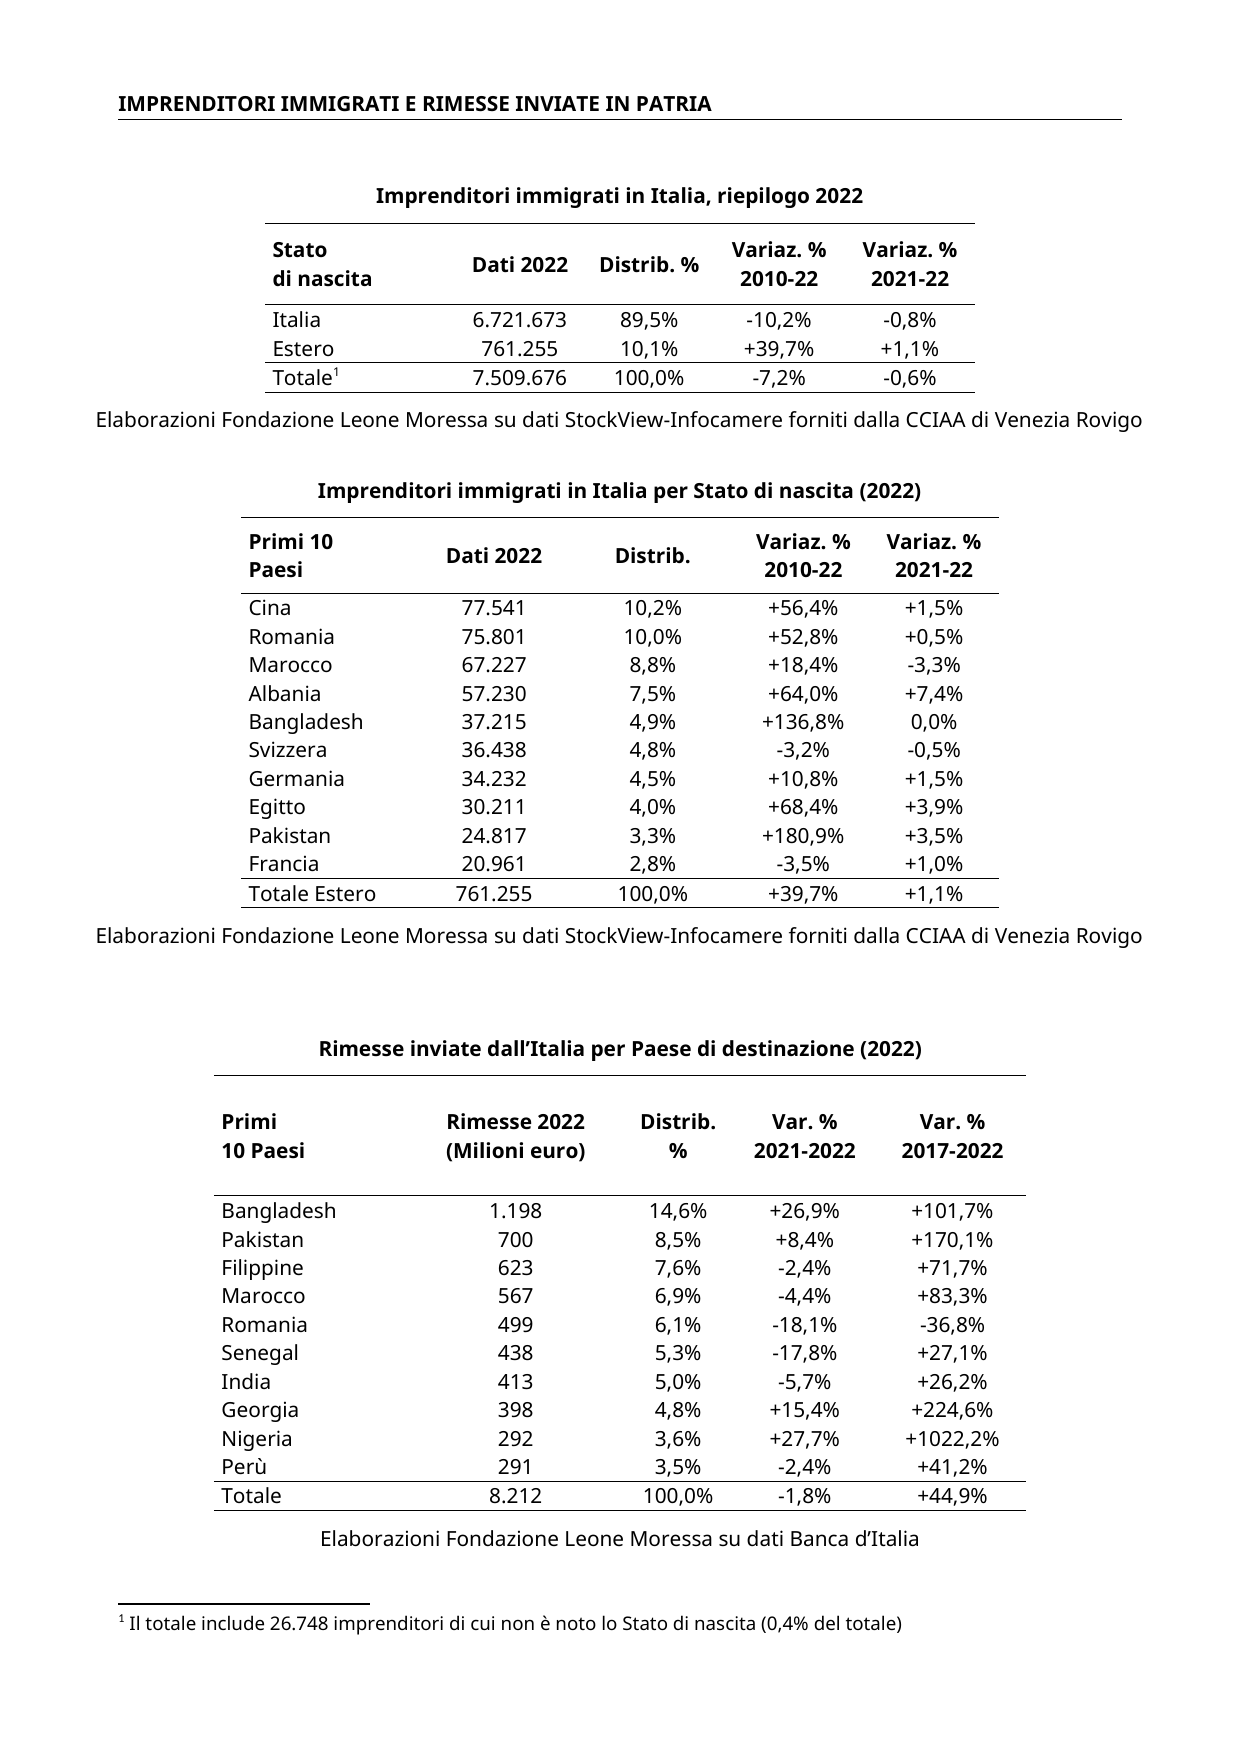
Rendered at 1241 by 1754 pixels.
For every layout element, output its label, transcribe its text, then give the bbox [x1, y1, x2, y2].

table_cell +1,0% [869, 849, 999, 878]
table_cell Pakistan [241, 821, 420, 849]
table_cell +39,7% [738, 879, 868, 907]
table_cell +41,2% [878, 1452, 1026, 1481]
table_cell +136,8% [738, 707, 868, 736]
table_cell 761.255 [420, 879, 568, 907]
table_cell +7,4% [869, 679, 999, 707]
table_header Rimesse 2022 (Milioni euro) [406, 1076, 625, 1195]
table_cell Nigeria [214, 1424, 406, 1452]
table_cell 3,5% [625, 1452, 731, 1481]
table_cell +52,8% [738, 622, 868, 650]
table_cell +71,7% [878, 1253, 1026, 1282]
table_cell -2,4% [731, 1452, 878, 1481]
table_cell +170,1% [878, 1225, 1026, 1253]
table_cell +26,2% [878, 1367, 1026, 1395]
table_cell -0,5% [869, 736, 999, 764]
text IMPRENDITORI IMMIGRATI E RIMESSE INVIATE IN PATRIA [118, 89, 1122, 119]
table_header Primi 10 Paesi [214, 1076, 406, 1195]
table_cell +83,3% [878, 1282, 1026, 1310]
table_cell Germania [241, 764, 420, 792]
table_cell Pakistan [214, 1225, 406, 1253]
table_cell 4,5% [568, 764, 738, 792]
table_cell 36.438 [420, 736, 568, 764]
table_cell +1022,2% [878, 1424, 1026, 1452]
table_cell 398 [406, 1395, 625, 1424]
table_cell +39,7% [714, 334, 844, 362]
table_header Distrib. % [584, 224, 713, 304]
table_cell Filippine [214, 1253, 406, 1282]
table_cell 10,2% [568, 594, 738, 622]
table_cell 6,9% [625, 1282, 731, 1310]
text Elaborazioni Fondazione Leone Moressa su dati StockView-Infocamere forniti dalla CCIAA di Venezia Rovigo [88, 405, 1150, 434]
table_header Variaz. % 2010-22 [714, 224, 844, 304]
table_header Dati 2022 [455, 224, 584, 304]
table_cell 700 [406, 1225, 625, 1253]
table_cell 4,8% [568, 736, 738, 764]
table_cell Albania [241, 679, 420, 707]
table_cell 77.541 [420, 594, 568, 622]
table_cell -4,4% [731, 1282, 878, 1310]
table_cell Totale [265, 363, 455, 392]
table_cell Senegal [214, 1339, 406, 1367]
table_cell -3,3% [869, 650, 999, 679]
table_cell Bangladesh [214, 1196, 406, 1225]
table_cell 623 [406, 1253, 625, 1282]
table_header Variaz. % 2021-22 [869, 518, 999, 592]
table_cell +27,7% [731, 1424, 878, 1452]
table_cell Georgia [214, 1395, 406, 1424]
table_cell 67.227 [420, 650, 568, 679]
table_cell 34.232 [420, 764, 568, 792]
table_cell 7,6% [625, 1253, 731, 1282]
table_cell 6,1% [625, 1310, 731, 1338]
table_cell +1,1% [844, 334, 975, 362]
table_cell 75.801 [420, 622, 568, 650]
table_cell 761.255 [455, 334, 584, 362]
table_cell Totale Estero [241, 879, 420, 907]
table_cell +1,1% [869, 879, 999, 907]
table_cell 4,8% [625, 1395, 731, 1424]
table_cell +224,6% [878, 1395, 1026, 1424]
table_cell 8,5% [625, 1225, 731, 1253]
table_cell 1.198 [406, 1196, 625, 1225]
table_cell -3,2% [738, 736, 868, 764]
table_cell -5,7% [731, 1367, 878, 1395]
table_cell -2,4% [731, 1253, 878, 1282]
table_cell +3,9% [869, 793, 999, 821]
table_header Variaz. % 2010-22 [738, 518, 868, 592]
table_cell 24.817 [420, 821, 568, 849]
table_cell Marocco [241, 650, 420, 679]
table_cell -3,5% [738, 849, 868, 878]
table_cell 37.215 [420, 707, 568, 736]
table_cell +3,5% [869, 821, 999, 849]
table_cell -18,1% [731, 1310, 878, 1338]
table_cell Bangladesh [241, 707, 420, 736]
table_cell 7,5% [568, 679, 738, 707]
table_cell Estero [265, 334, 455, 362]
table_cell Svizzera [241, 736, 420, 764]
table_cell +10,8% [738, 764, 868, 792]
table_cell +101,7% [878, 1196, 1026, 1225]
table_cell 0,0% [869, 707, 999, 736]
table_cell 8.212 [406, 1482, 625, 1510]
table_cell 100,0% [568, 879, 738, 907]
table_cell 20.961 [420, 849, 568, 878]
table_cell -1,8% [731, 1482, 878, 1510]
table_cell India [214, 1367, 406, 1395]
table_header Var. % 2021-2022 [731, 1076, 878, 1195]
table_cell +1,5% [869, 764, 999, 792]
table_cell 3,3% [568, 821, 738, 849]
table_cell 413 [406, 1367, 625, 1395]
table_cell -0,6% [844, 363, 975, 392]
table_cell 100,0% [625, 1482, 731, 1510]
table_cell +64,0% [738, 679, 868, 707]
table_cell 89,5% [584, 305, 713, 334]
table_cell +0,5% [869, 622, 999, 650]
table_cell +44,9% [878, 1482, 1026, 1510]
text Rimesse inviate dall’Italia per Paese di destinazione (2022) [118, 1034, 1122, 1063]
text Imprenditori immigrati in Italia per Stato di nascita (2022) [88, 476, 1150, 505]
table_header Var. % 2017-2022 [878, 1076, 1026, 1195]
table_cell 7.509.676 [455, 363, 584, 392]
table_cell 100,0% [584, 363, 713, 392]
table_cell +68,4% [738, 793, 868, 821]
table_cell -17,8% [731, 1339, 878, 1367]
table_cell 4,9% [568, 707, 738, 736]
table_cell +56,4% [738, 594, 868, 622]
table_header Distrib. [568, 518, 738, 592]
table_cell 292 [406, 1424, 625, 1452]
table_cell Francia [241, 849, 420, 878]
table_cell Marocco [214, 1282, 406, 1310]
table_cell -7,2% [714, 363, 844, 392]
table_cell Egitto [241, 793, 420, 821]
table_header Dati 2022 [420, 518, 568, 592]
table_cell Romania [241, 622, 420, 650]
table_header Primi 10 Paesi [241, 518, 420, 592]
table_cell 10,1% [584, 334, 713, 362]
text Elaborazioni Fondazione Leone Moressa su dati StockView-Infocamere forniti dalla CCIAA di Venezia Rovigo [88, 921, 1150, 949]
table_cell -0,8% [844, 305, 975, 334]
text Elaborazioni Fondazione Leone Moressa su dati Banca d’Italia [118, 1524, 1122, 1552]
table_cell Perù [214, 1452, 406, 1481]
table_cell Romania [214, 1310, 406, 1338]
table_cell +18,4% [738, 650, 868, 679]
table_cell -36,8% [878, 1310, 1026, 1338]
table_cell 291 [406, 1452, 625, 1481]
table_cell 8,8% [568, 650, 738, 679]
table_cell Cina [241, 594, 420, 622]
table_cell Totale [214, 1482, 406, 1510]
table_header Variaz. % 2021-22 [844, 224, 975, 304]
table_cell +1,5% [869, 594, 999, 622]
table_cell 4,0% [568, 793, 738, 821]
table_cell 30.211 [420, 793, 568, 821]
table_cell 499 [406, 1310, 625, 1338]
table_cell +26,9% [731, 1196, 878, 1225]
table_cell 10,0% [568, 622, 738, 650]
table_cell 438 [406, 1339, 625, 1367]
table_cell 2,8% [568, 849, 738, 878]
table_cell 567 [406, 1282, 625, 1310]
table_cell +8,4% [731, 1225, 878, 1253]
table_cell 5,0% [625, 1367, 731, 1395]
table_cell 14,6% [625, 1196, 731, 1225]
table_cell 3,6% [625, 1424, 731, 1452]
text Imprenditori immigrati in Italia, riepilogo 2022 [88, 182, 1150, 210]
table_header Stato di nascita [265, 224, 455, 304]
table_cell +27,1% [878, 1339, 1026, 1367]
table_cell 6.721.673 [455, 305, 584, 334]
table_cell -10,2% [714, 305, 844, 334]
table_cell +180,9% [738, 821, 868, 849]
table_header Distrib. % [625, 1076, 731, 1195]
table_cell 5,3% [625, 1339, 731, 1367]
table_cell Italia [265, 305, 455, 334]
table_cell 57.230 [420, 679, 568, 707]
table_cell +15,4% [731, 1395, 878, 1424]
